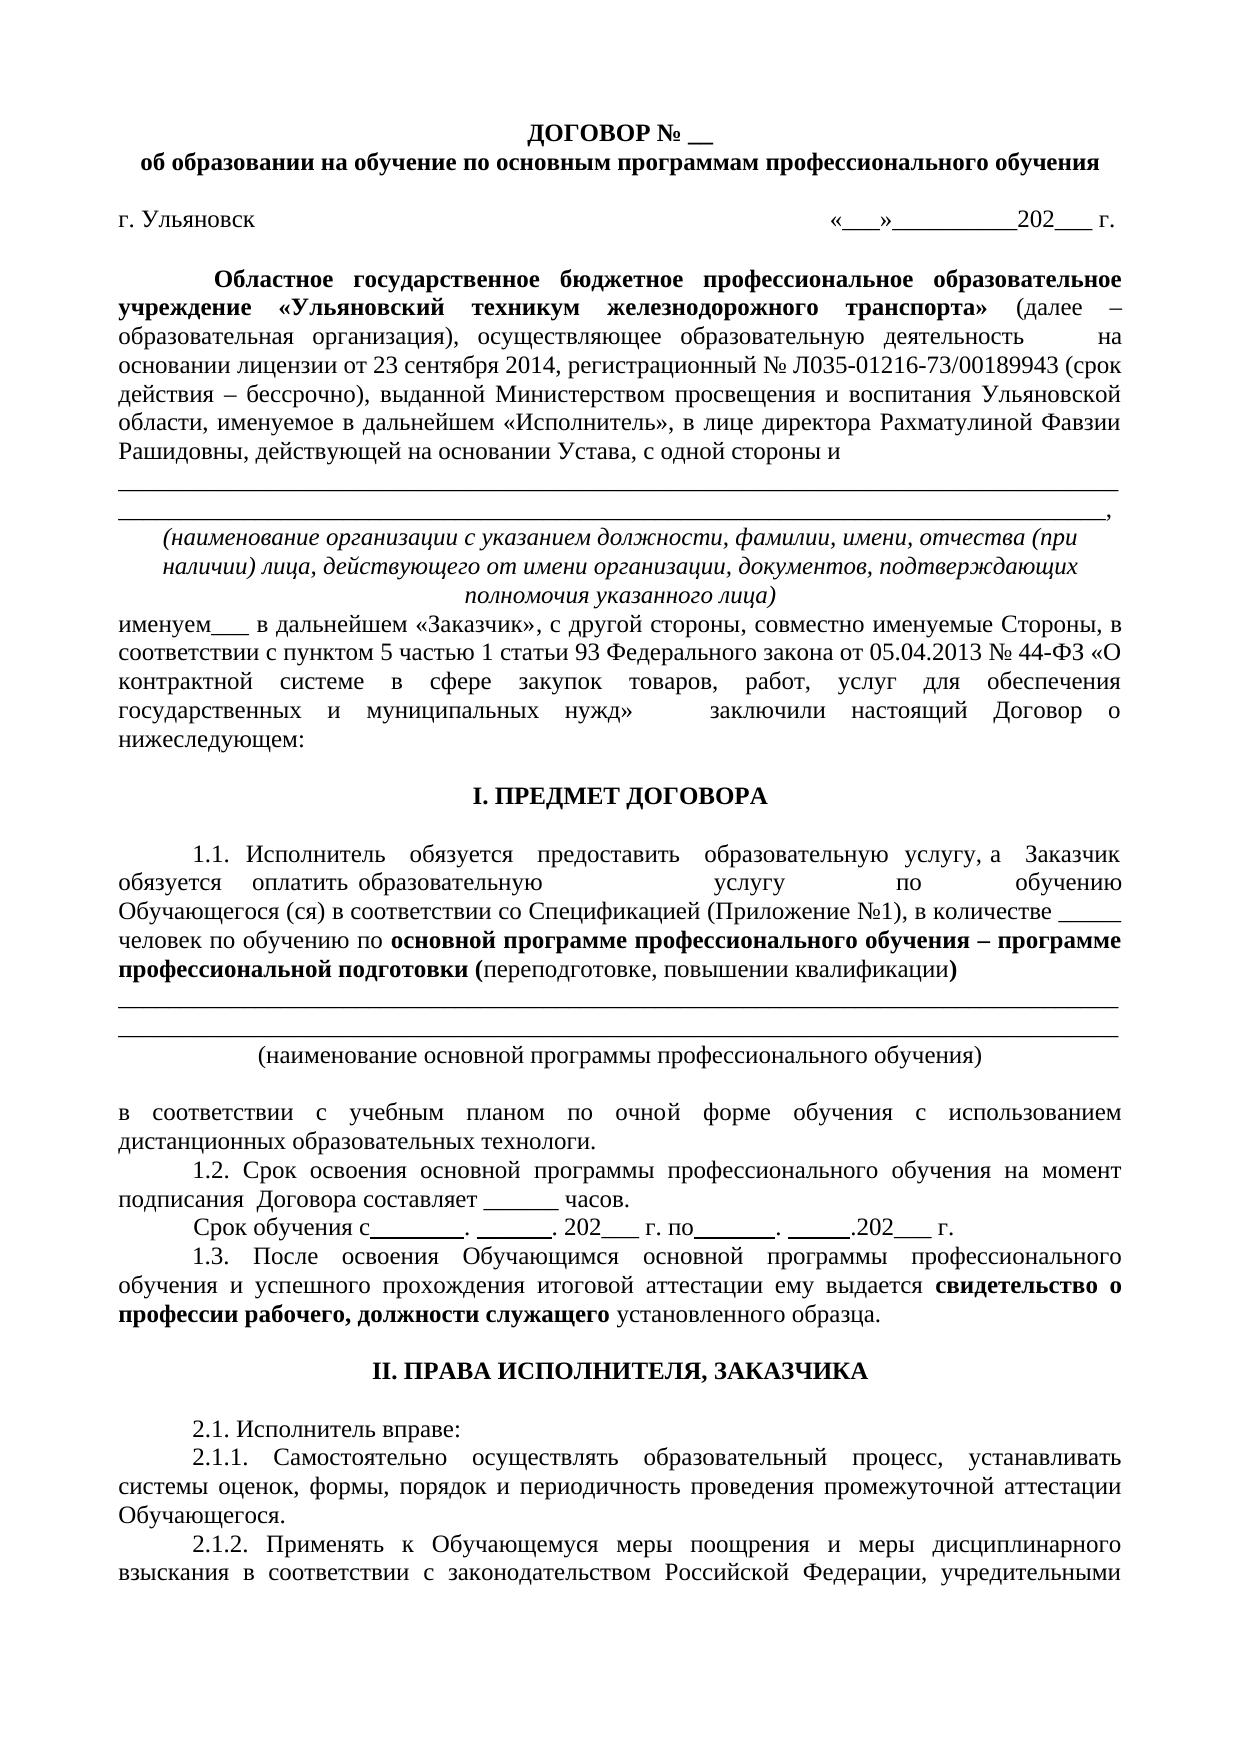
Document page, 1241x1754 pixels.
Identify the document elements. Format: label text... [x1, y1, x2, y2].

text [118, 1529, 1122, 1586]
text Областное государственное бюджетное профессиональное образовательное учреждение «Ульяновский техникум железнодорожного транспорта» (далее – образовательная организация), осуществляющее образовательную деятельность на основании лицензии от 23 сентября 2014, регистрационный № Л035-01216-73/00189943 (срок действия – бессрочно), выданной Министерством просвещения и воспитания Ульяновской области, именуемое в дальнейшем «Исполнитель», в лице директора Рахматулиной Фавзии Рашидовны, действующей на основании Устава, с одной стороны и [118, 264, 1122, 465]
text 1.2. Срок освоения основной программы профессионального обучения на момент подписания Договора составляет ______ часов. [118, 1155, 1122, 1212]
text ________________________________________________________________________________ [118, 1011, 1122, 1040]
text (наименование организации с указанием должности, фамилии, имени, отчества (при наличии) лица, действующего от имени организации, документов, подтверждающих [118, 522, 1122, 580]
text (наименование основной программы профессионального обучения) [118, 1040, 1122, 1069]
text ________________________________________________________________________________ [118, 465, 1122, 494]
text II. Права Исполнителя, Заказчика [118, 1356, 1122, 1385]
text в соответствии с учебным планом по очной форме обучения с использованием дистанционных образовательных технологи. [118, 1097, 1122, 1155]
text 2.1.1. Самостоятельно осуществлять образовательный процесс, устанавливать системы оценок, формы, порядок и периодичность проведения промежуточной аттестации Обучающегося. [118, 1442, 1122, 1529]
text 1.1. Исполнитель обязуется предоставить образовательную услугу, а Заказчик обязуется оплатить образовательную услугу по обучению Обучающегося (ся) в соответствии со Спецификацией (Приложение №1), в количестве _____ человек по обучению по основной программе профессионального обучения – программе профессиональной подготовки (переподготовке, повышении квалификации) [118, 839, 1122, 982]
text Срок обучения с _____ . ___ . 202___ г. по ___ . __ .202___ г. [118, 1212, 1122, 1241]
text I. Предмет Договора [118, 781, 1122, 810]
text ________________________________________________________________________________ [118, 982, 1122, 1011]
text полномочия указанного лица) [118, 580, 1122, 609]
text 2.1. Исполнитель вправе: [118, 1414, 1122, 1442]
text 1.3. После освоения Обучающимся основной программы профессионального обучения и успешного прохождения итоговой аттестации ему выдается свидетельство о профессии рабочего, должности служащего установленного образца. [118, 1241, 1122, 1327]
text _______________________________________________________________________________, [118, 494, 1122, 522]
text ДОГОВОР № __ об образовании на обучение по основным программам профессионального обучения [118, 118, 1122, 176]
text именуем___ в дальнейшем «Заказчик», с другой стороны, совместно именуемые Стороны, в соответствии с пунктом 5 частью 1 статьи 93 Федерального закона от 05.04.2013 № 44-ФЗ «О контрактной системе в сфере закупок товаров, работ, услуг для обеспечения государственных и муниципальных нужд» заключили настоящий Договор о нижеследующем: [118, 609, 1122, 752]
text г. Ульяновск «___»__________202___ г. [118, 204, 1122, 233]
